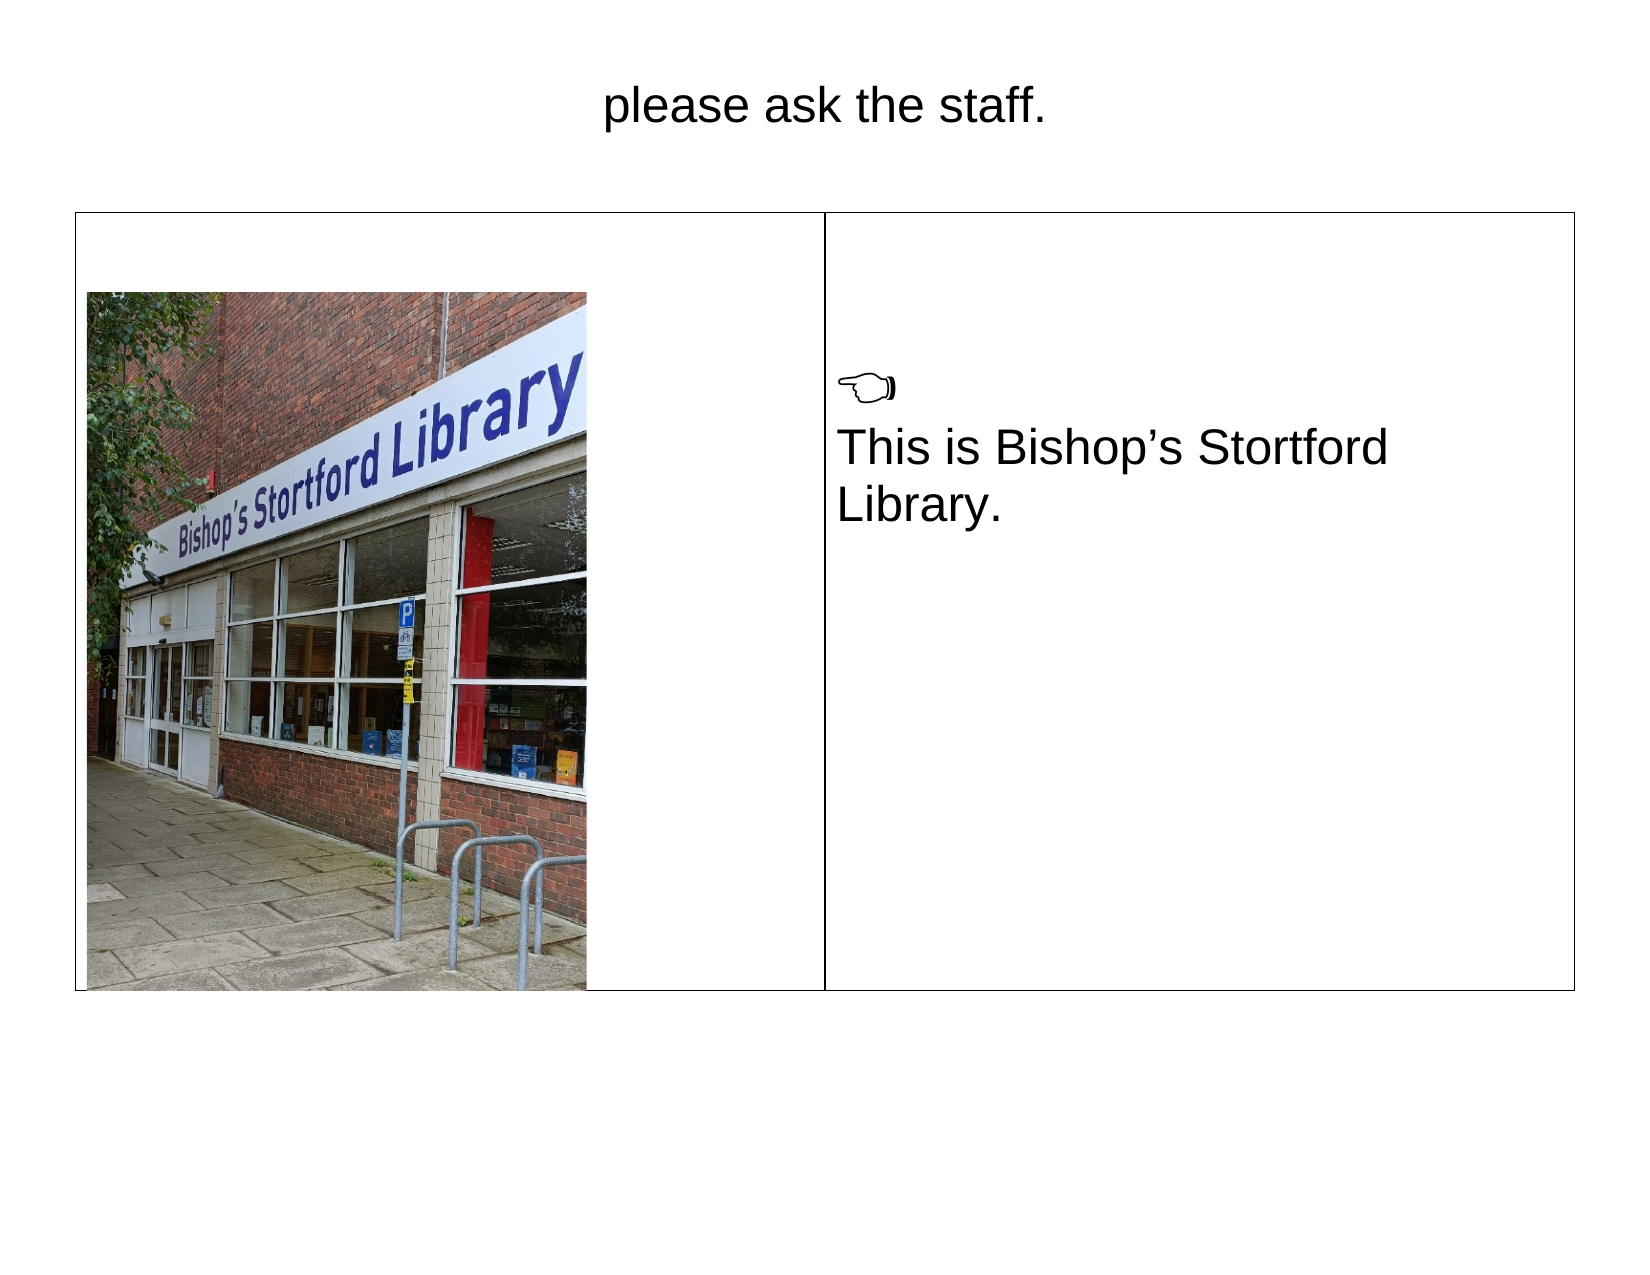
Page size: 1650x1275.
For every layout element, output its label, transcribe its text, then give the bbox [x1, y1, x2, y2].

table_header 👈 This is Bishop’s Stortford Library. [826, 213, 1574, 990]
picture [86, 292, 587, 991]
text please ask the staff. [75, 75, 1575, 132]
table_header [76, 213, 824, 990]
